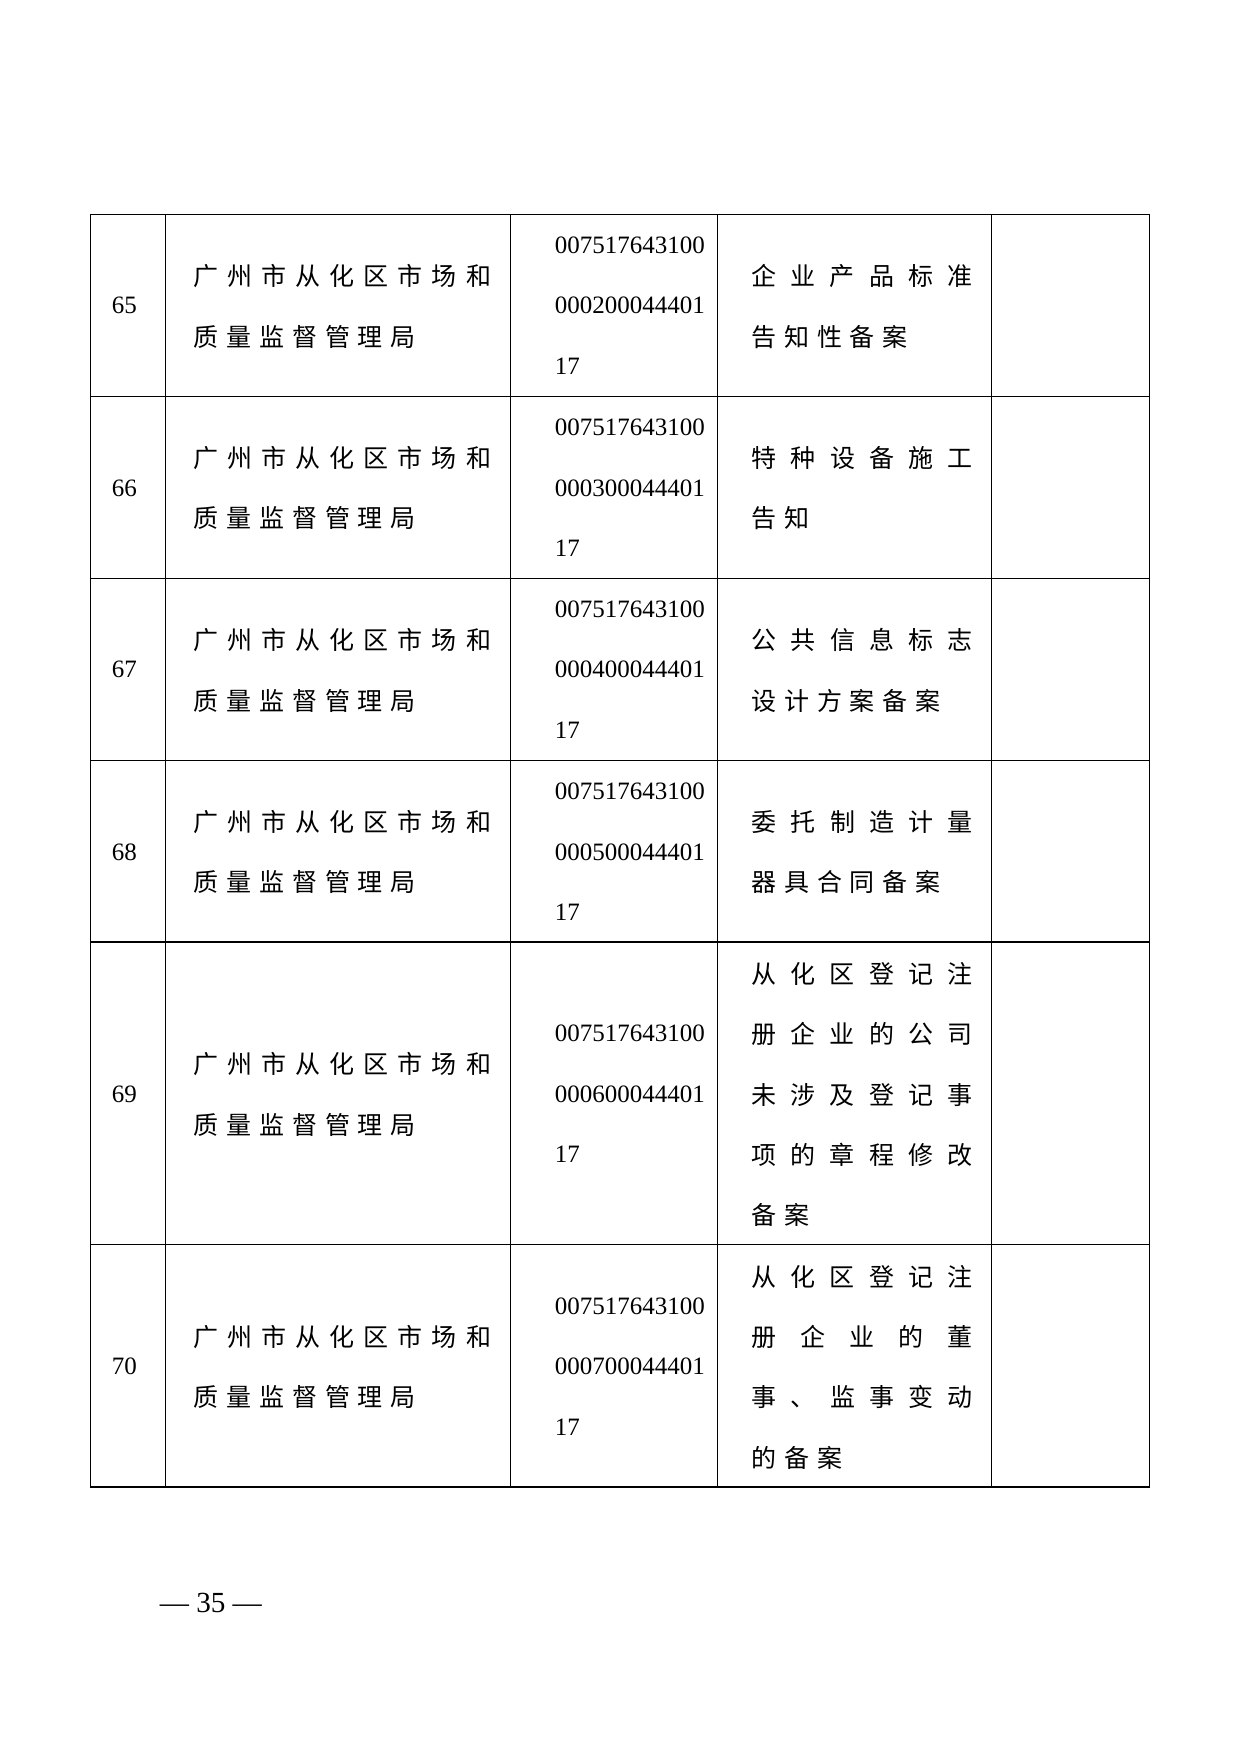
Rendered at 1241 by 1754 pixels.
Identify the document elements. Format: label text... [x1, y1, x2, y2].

table_cell 00751764310000050004440117 [511, 761, 717, 941]
table_cell 广州市从化区市场和质量监督管理局 [166, 1245, 510, 1486]
table_cell 00751764310000030004440117 [511, 397, 717, 577]
table_cell 广州市从化区市场和质量监督管理局 [166, 397, 510, 577]
table_cell 00751764310000040004440117 [511, 579, 717, 759]
table_cell 企业产品标准告知性备案 [718, 215, 991, 396]
table_cell 66 [91, 397, 165, 577]
table_cell 特种设备施工告知 [718, 397, 991, 577]
table_cell [992, 579, 1149, 759]
table_cell [992, 397, 1149, 577]
table_cell 00751764310000070004440117 [511, 1245, 717, 1486]
table_cell 公共信息标志设计方案备案 [718, 579, 991, 759]
table_cell 69 [91, 943, 165, 1244]
table_cell 70 [91, 1245, 165, 1486]
table_cell 广州市从化区市场和质量监督管理局 [166, 215, 510, 396]
table_cell 00751764310000020004440117 [511, 215, 717, 396]
table_cell 从化区登记注册企业的董事、监事变动的备案 [718, 1245, 991, 1486]
table_cell [992, 761, 1149, 941]
table_cell 从化区登记注册企业的公司未涉及登记事项的章程修改备案 [718, 943, 991, 1244]
table_cell 67 [91, 579, 165, 759]
table_cell 65 [91, 215, 165, 396]
table_cell 广州市从化区市场和质量监督管理局 [166, 943, 510, 1244]
table_cell 68 [91, 761, 165, 941]
table_cell 广州市从化区市场和质量监督管理局 [166, 761, 510, 941]
table_cell [992, 215, 1149, 396]
table_cell [992, 1245, 1149, 1486]
table_cell 委托制造计量器具合同备案 [718, 761, 991, 941]
table_cell 广州市从化区市场和质量监督管理局 [166, 579, 510, 759]
table_cell 00751764310000060004440117 [511, 943, 717, 1244]
table_cell [992, 943, 1149, 1244]
